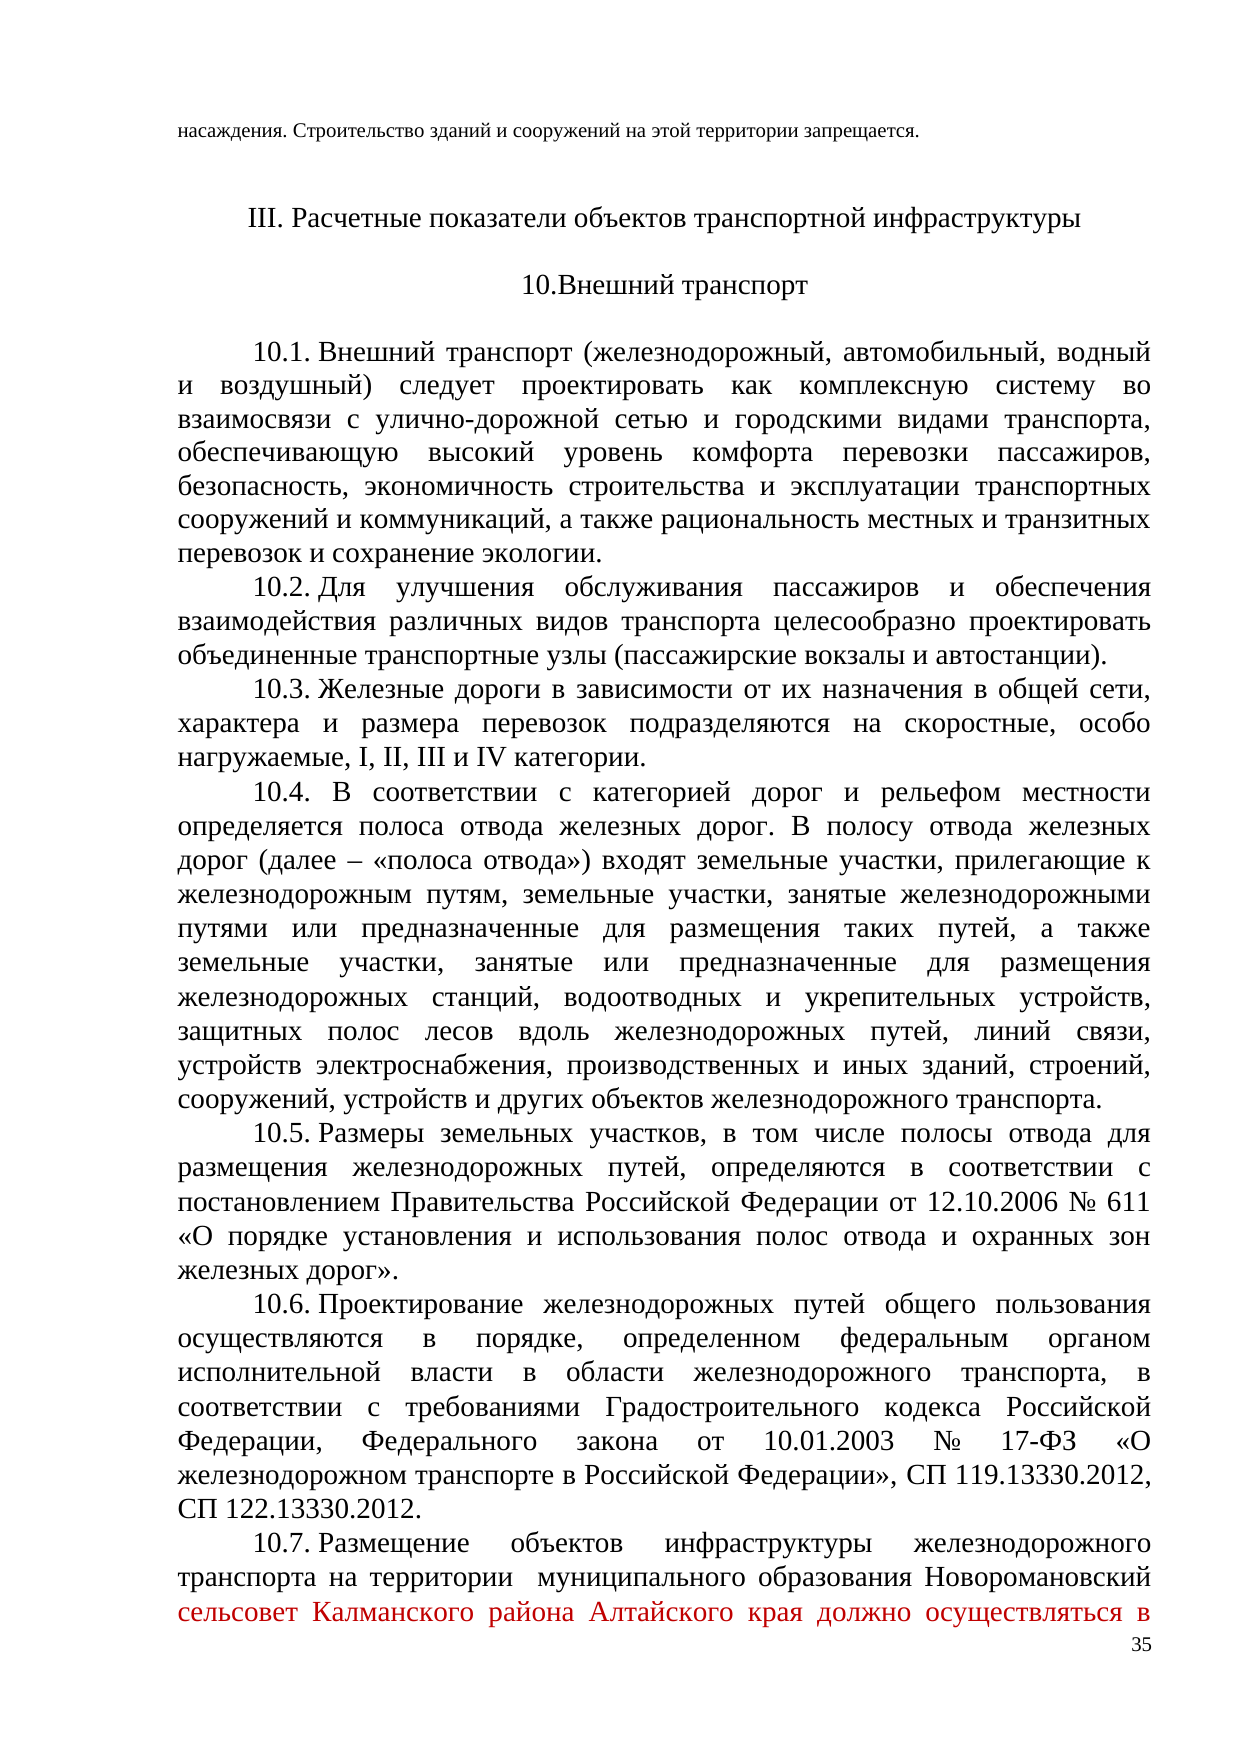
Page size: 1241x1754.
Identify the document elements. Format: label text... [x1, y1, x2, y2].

text 10.3. Железные дороги в зависимости от их назначения в общей сети, характера и размера перевозок подразделяются на скоростные, особо нагружаемые, I, II, III и IV категории. [177, 671, 1152, 773]
text III. Расчетные показатели объектов транспортной инфраструктуры [177, 200, 1152, 233]
text 10.5. Размеры земельных участков, в том числе полосы отвода для размещения железнодорожных путей, определяются в соответствии с постановлением Правительства Российской Федерации от 12.10.2006 № 611 «О порядке установления и использования полос отвода и охранных зон железных дорог». [177, 1115, 1152, 1286]
text 10.1. Внешний транспорт (железнодорожный, автомобильный, водный и воздушный) следует проектировать как комплексную систему во взаимосвязи с улично-дорожной сетью и городскими видами транспорта, обеспечивающую высокий уровень комфорта перевозки пассажиров, безопасность, экономичность строительства и эксплуатации транспортных сооружений и коммуникаций, а также рациональность местных и транзитных перевозок и сохранение экологии. [177, 334, 1152, 569]
text 10.2. Для улучшения обслуживания пассажиров и обеспечения взаимодействия различных видов транспорта целесообразно проектировать объединенные транспортные узлы (пассажирские вокзалы и автостанции). [177, 569, 1152, 671]
text 10.4. В соответствии с категорией дорог и рельефом местности определяется полоса отвода железных дорог. В полосу отвода железных дорог (далее – «полоса отвода») входят земельные участки, прилегающие к железнодорожным путям, земельные участки, занятые железнодорожными путями или предназначенные для размещения таких путей, а также земельные участки, занятые или предназначенные для размещения железнодорожных станций, водоотводных и укрепительных устройств, защитных полос лесов вдоль железнодорожных путей, линий связи, устройств электроснабжения, производственных и иных зданий, строений, сооружений, устройств и других объектов железнодорожного транспорта. [177, 774, 1152, 1115]
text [177, 1525, 1152, 1627]
text 10.Внешний транспорт [177, 267, 1152, 300]
text 10.6. Проектирование железнодорожных путей общего пользования осуществляются в порядке, определенном федеральным органом исполнительной власти в области железнодорожного транспорта, в соответствии с требованиями Градостроительного кодекса Российской Федерации, Федерального закона от 10.01.2003 № 17-ФЗ «О железнодорожном транспорте в Российской Федерации», СП 119.13330.2012, СП 122.13330.2012. [177, 1286, 1152, 1525]
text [177, 118, 1152, 142]
